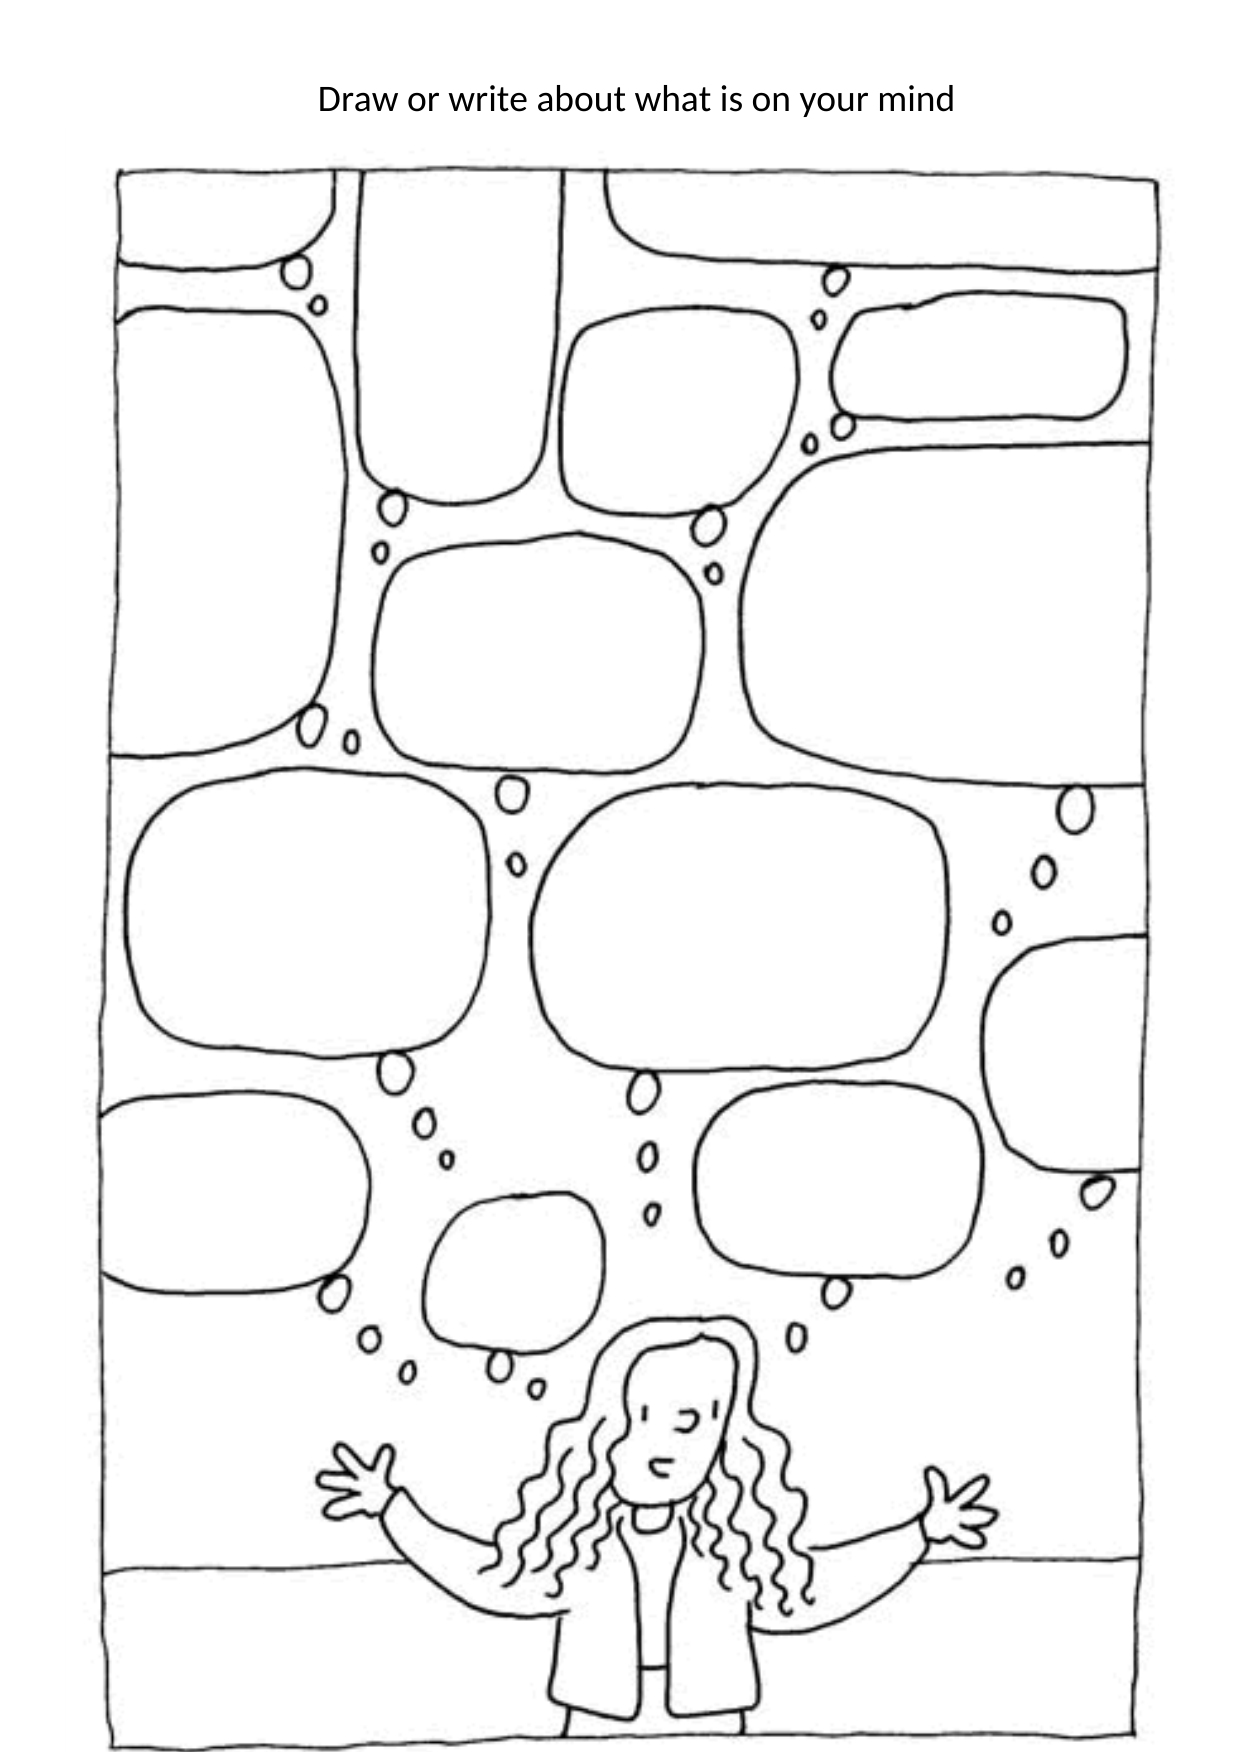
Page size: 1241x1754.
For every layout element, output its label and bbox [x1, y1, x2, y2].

picture [64, 129, 1190, 1752]
